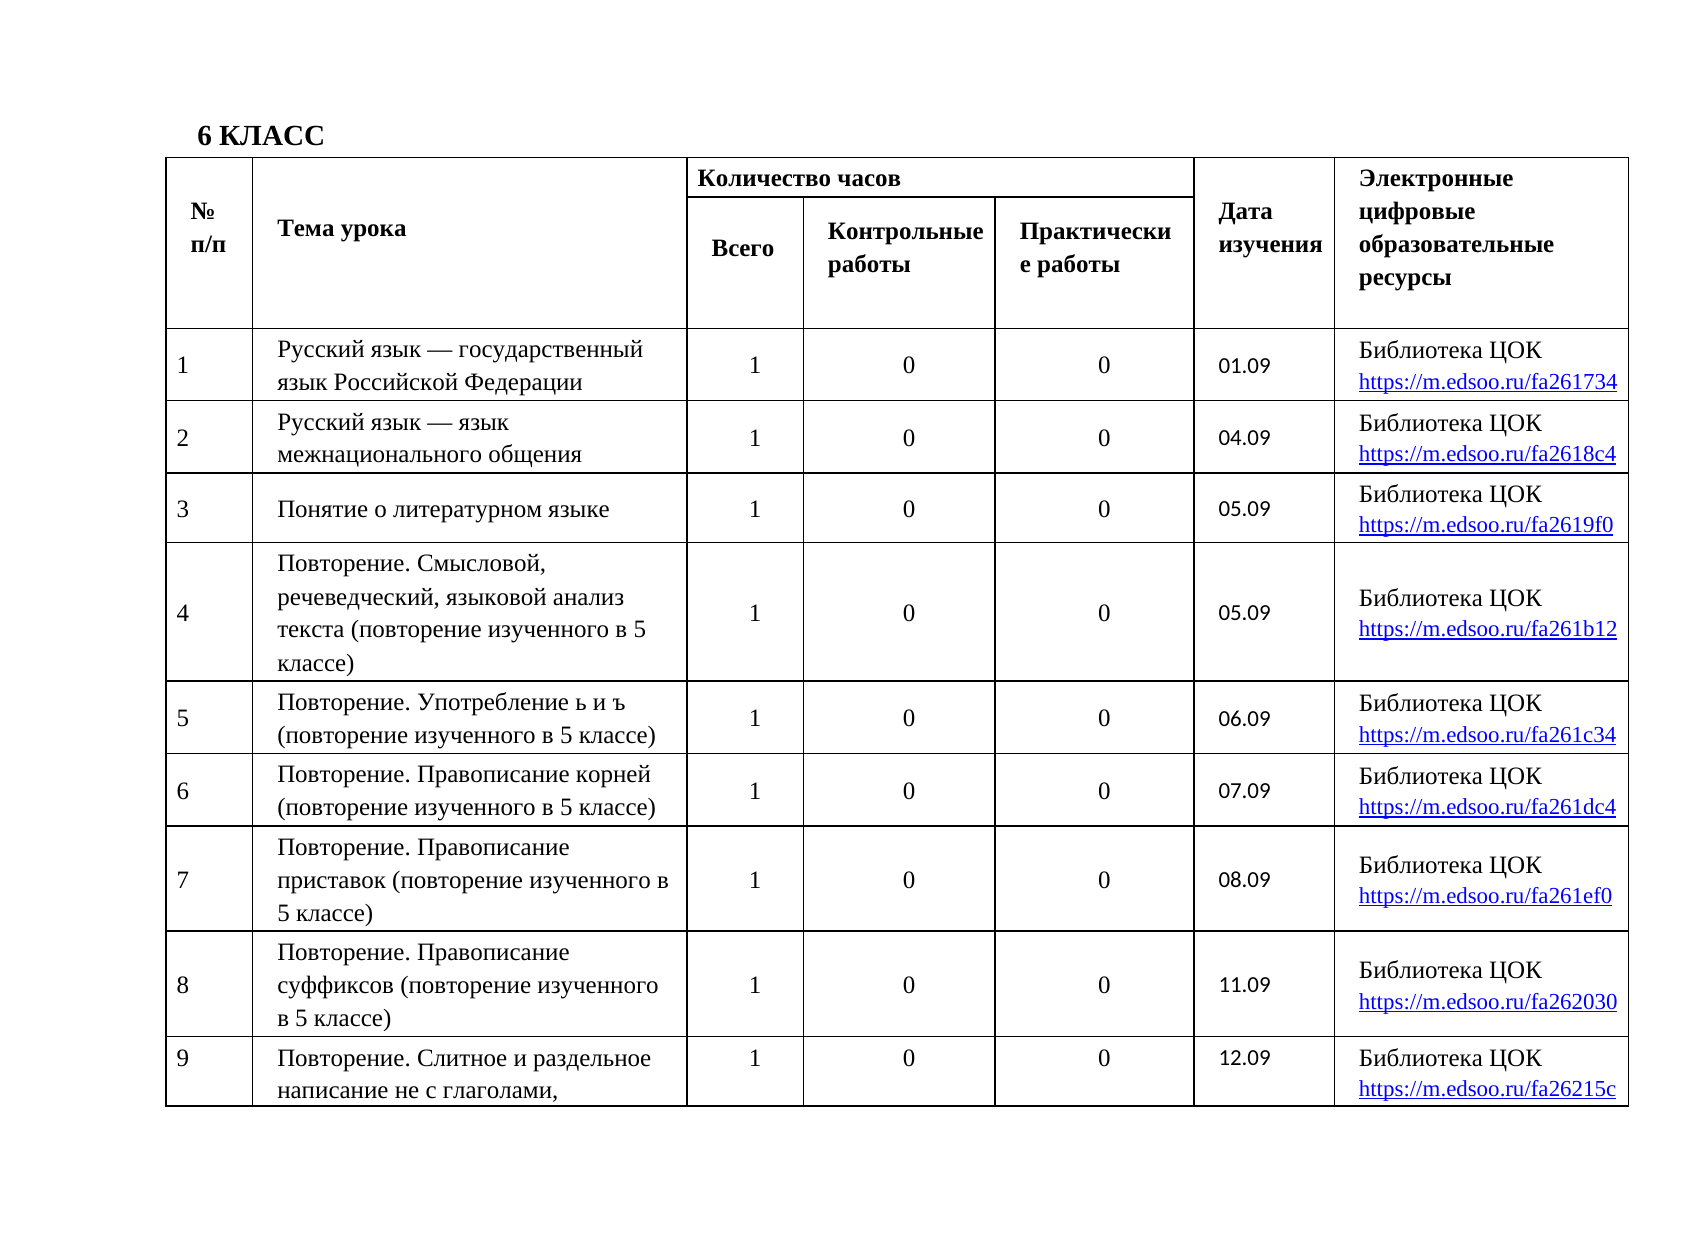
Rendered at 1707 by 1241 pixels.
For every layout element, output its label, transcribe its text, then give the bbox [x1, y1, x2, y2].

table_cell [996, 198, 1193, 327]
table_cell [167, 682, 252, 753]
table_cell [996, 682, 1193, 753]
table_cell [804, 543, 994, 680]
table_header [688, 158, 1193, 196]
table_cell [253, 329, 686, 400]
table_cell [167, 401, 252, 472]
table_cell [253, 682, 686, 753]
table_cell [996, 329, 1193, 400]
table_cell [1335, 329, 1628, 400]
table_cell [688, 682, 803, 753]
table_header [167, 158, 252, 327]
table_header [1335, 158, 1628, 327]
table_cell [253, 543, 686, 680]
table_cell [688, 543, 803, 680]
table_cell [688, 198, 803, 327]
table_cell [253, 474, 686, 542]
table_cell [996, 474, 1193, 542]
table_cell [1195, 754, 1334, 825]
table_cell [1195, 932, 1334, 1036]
text 6 КЛАСС [190, 118, 1618, 152]
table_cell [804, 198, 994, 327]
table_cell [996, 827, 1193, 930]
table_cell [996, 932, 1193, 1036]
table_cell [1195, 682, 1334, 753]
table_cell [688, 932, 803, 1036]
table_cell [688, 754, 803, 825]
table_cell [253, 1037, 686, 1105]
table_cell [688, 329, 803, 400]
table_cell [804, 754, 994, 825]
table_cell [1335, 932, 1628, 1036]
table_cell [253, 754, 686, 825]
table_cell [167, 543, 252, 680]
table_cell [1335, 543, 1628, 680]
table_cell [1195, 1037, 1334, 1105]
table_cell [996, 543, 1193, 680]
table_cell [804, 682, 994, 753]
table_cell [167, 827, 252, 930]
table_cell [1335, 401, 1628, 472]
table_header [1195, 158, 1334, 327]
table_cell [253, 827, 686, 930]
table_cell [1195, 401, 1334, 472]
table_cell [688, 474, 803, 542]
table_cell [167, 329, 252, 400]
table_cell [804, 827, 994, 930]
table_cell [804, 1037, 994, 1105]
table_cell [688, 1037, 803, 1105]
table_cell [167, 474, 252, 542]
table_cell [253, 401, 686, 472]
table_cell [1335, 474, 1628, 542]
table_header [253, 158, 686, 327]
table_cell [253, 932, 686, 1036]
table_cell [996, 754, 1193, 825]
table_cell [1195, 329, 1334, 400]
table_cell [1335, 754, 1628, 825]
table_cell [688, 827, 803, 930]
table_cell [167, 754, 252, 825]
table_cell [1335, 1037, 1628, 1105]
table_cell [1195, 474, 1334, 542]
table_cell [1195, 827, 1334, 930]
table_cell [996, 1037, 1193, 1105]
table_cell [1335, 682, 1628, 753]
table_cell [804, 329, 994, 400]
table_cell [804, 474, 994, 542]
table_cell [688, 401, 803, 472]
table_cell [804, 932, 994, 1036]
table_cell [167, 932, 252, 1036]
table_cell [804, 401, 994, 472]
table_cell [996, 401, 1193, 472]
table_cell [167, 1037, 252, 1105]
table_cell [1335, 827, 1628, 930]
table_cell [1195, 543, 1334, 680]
